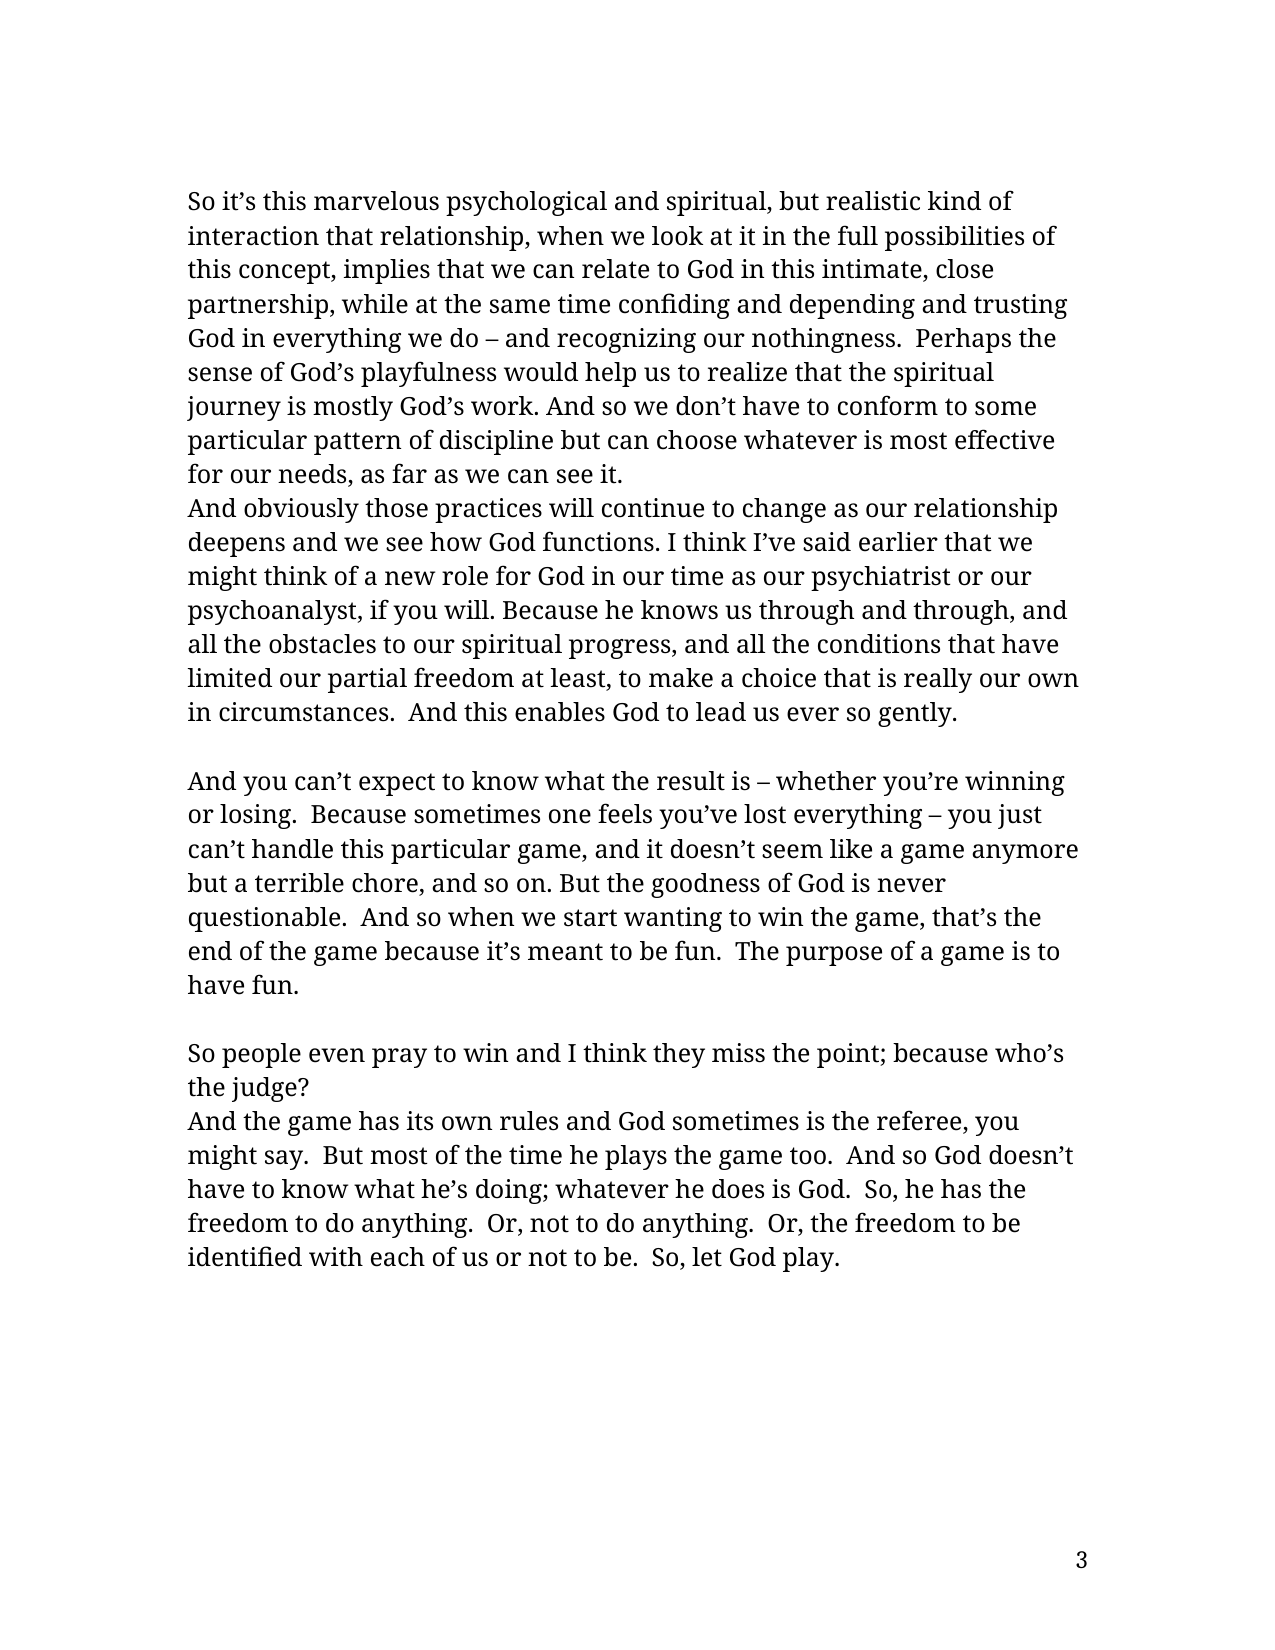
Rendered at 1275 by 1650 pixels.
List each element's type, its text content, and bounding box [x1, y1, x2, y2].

text And obviously those practices will continue to change as our relationship deepens and we see how God functions. I think I’ve said earlier that we might think of a new role for God in our time as our psychiatrist or our psychoanalyst, if you will. Because he knows us through and through, and all the obstacles to our spiritual progress, and all the conditions that have limited our partial freedom at least, to make a choice that is really our own in circumstances. And this enables God to lead us ever so gently. [187, 491, 1087, 729]
text And the game has its own rules and God sometimes is the referee, you might say. But most of the time he plays the game too. And so God doesn’t have to know what he’s doing; whatever he does is God. So, he has the freedom to do anything. Or, not to do anything. Or, the freedom to be identified with each of us or not to be. So, let God play. [187, 1104, 1087, 1274]
text So people even pray to win and I think they miss the point; because who’s the judge? [187, 1036, 1087, 1104]
text So it’s this marvelous psychological and spiritual, but realistic kind of interaction that relationship, when we look at it in the full possibilities of this concept, implies that we can relate to God in this intimate, close partnership, while at the same time confiding and depending and trusting God in everything we do – and recognizing our nothingness. Perhaps the sense of God’s playfulness would help us to realize that the spiritual journey is mostly God’s work. And so we don’t have to conform to some particular pattern of discipline but can choose whatever is most effective for our needs, as far as we can see it. [187, 184, 1087, 491]
text And you can’t expect to know what the result is – whether you’re winning or losing. Because sometimes one feels you’ve lost everything – you just can’t handle this particular game, and it doesn’t seem like a game anymore but a terrible chore, and so on. But the goodness of God is never questionable. And so when we start wanting to win the game, that’s the end of the game because it’s meant to be fun. The purpose of a game is to have fun. [187, 763, 1087, 1002]
